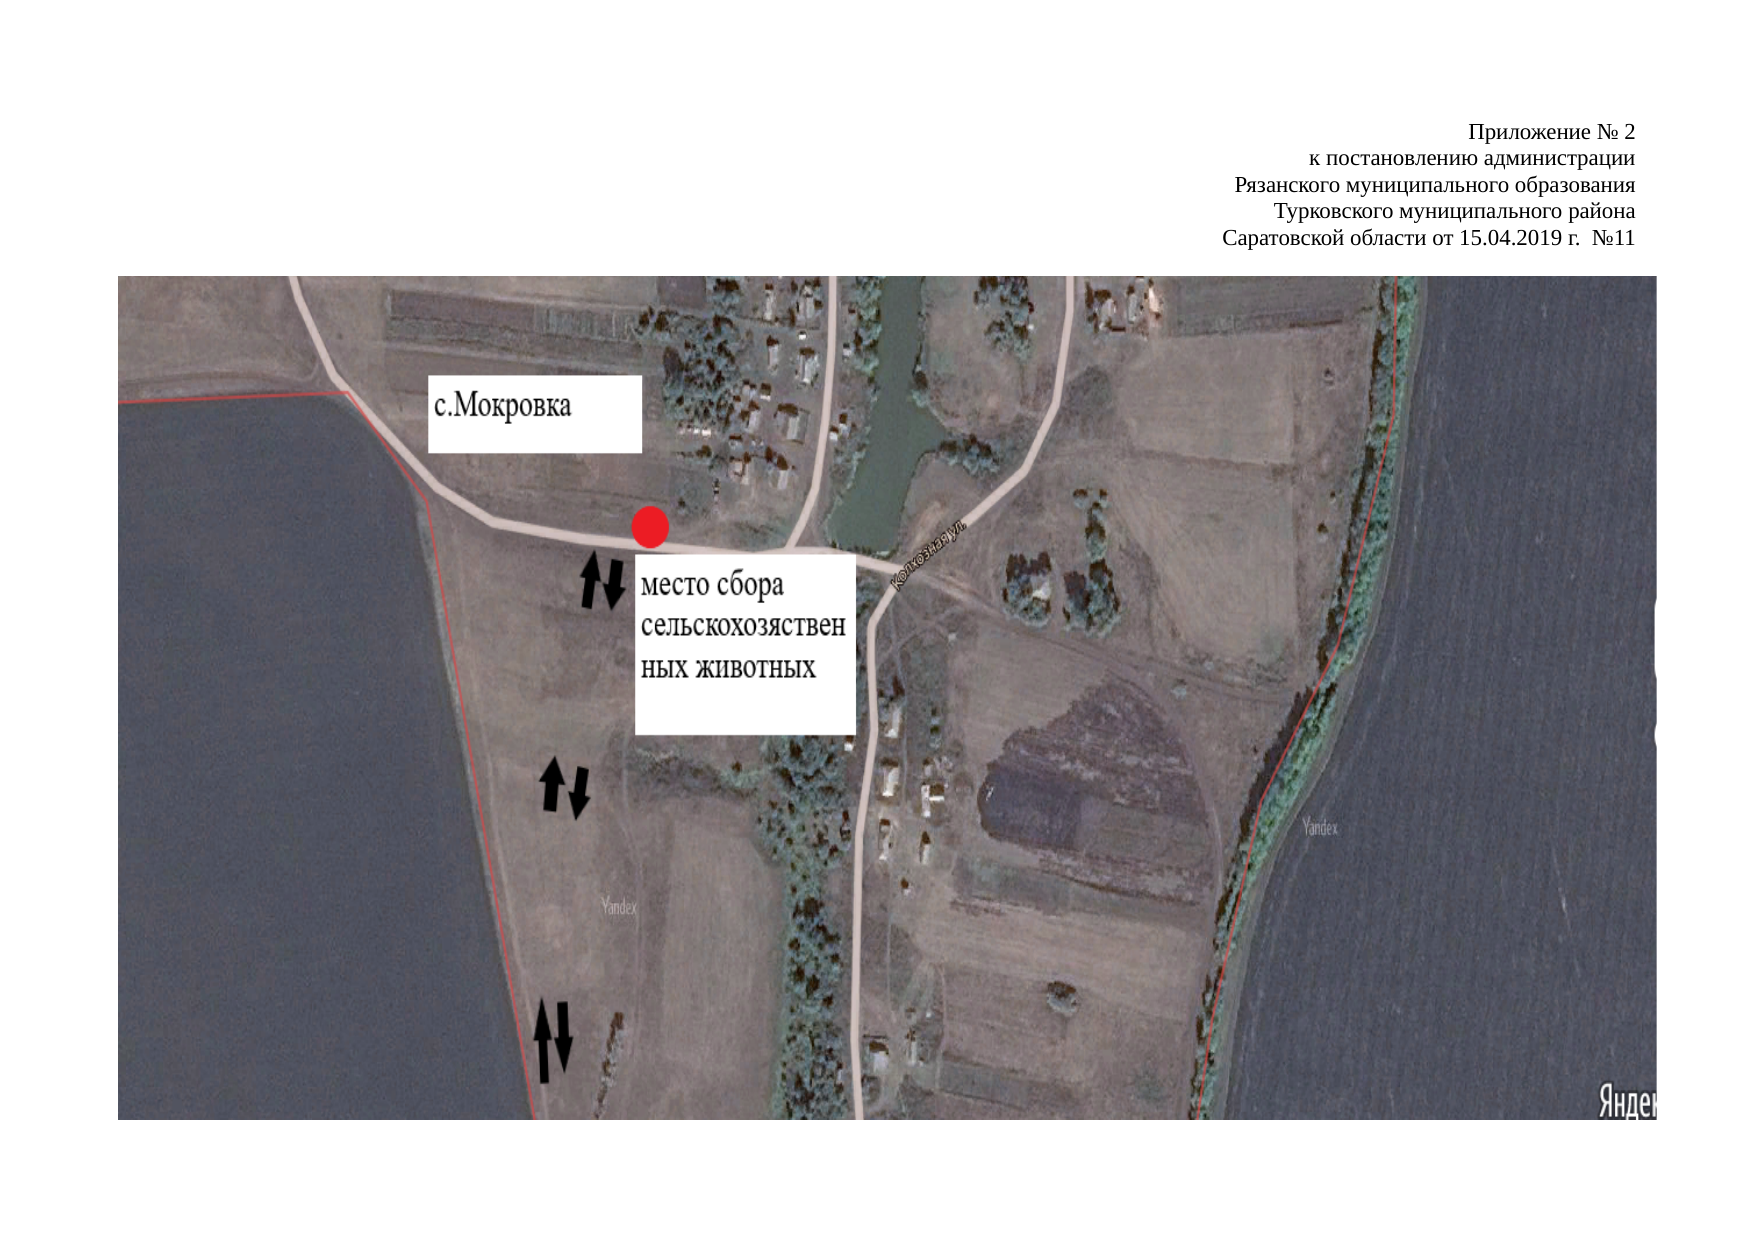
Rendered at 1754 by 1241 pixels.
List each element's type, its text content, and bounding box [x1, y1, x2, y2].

picture [118, 276, 1657, 1120]
text Саратовской области от 15.04.2019 г. №11 [118, 223, 1636, 250]
text к постановлению администрации [118, 144, 1636, 171]
text Приложение № 2 [118, 118, 1636, 144]
text Турковского муниципального района [118, 197, 1636, 223]
text Рязанского муниципального образования [118, 171, 1636, 197]
